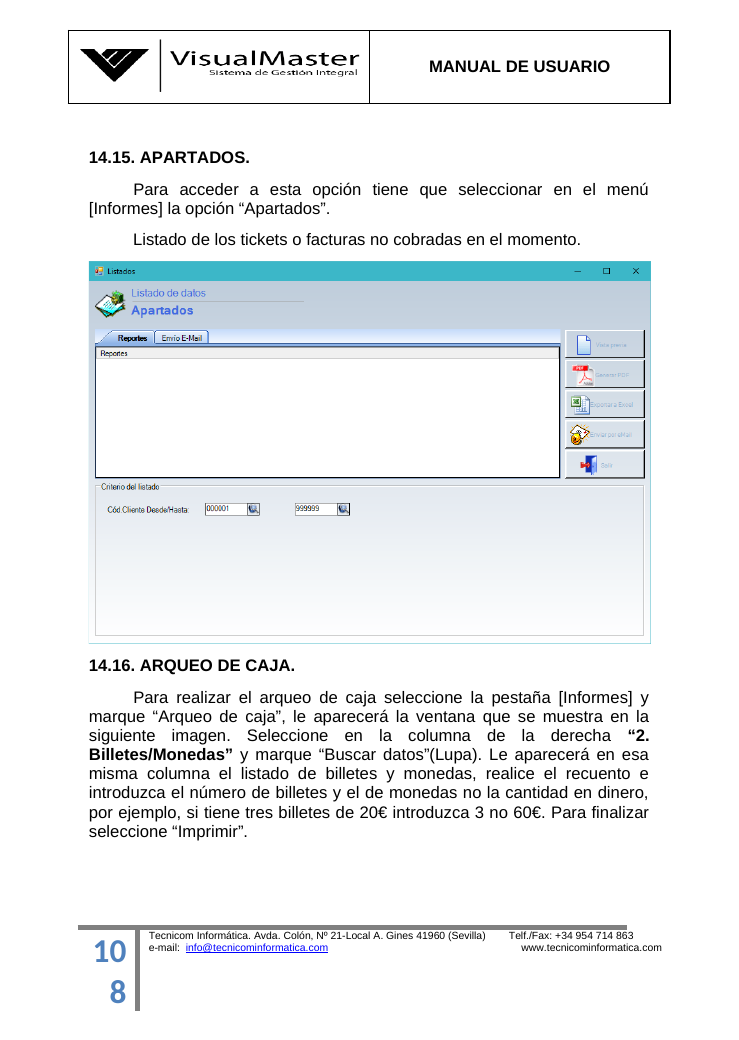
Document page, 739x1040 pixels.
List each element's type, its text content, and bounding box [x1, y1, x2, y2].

text Listado de los tickets o facturas no cobradas en el momento. [89, 230, 649, 249]
text Para acceder a esta opción tiene que seleccionar en el menú [Informes] la opción “Apartados”. [89, 179, 649, 218]
picture [88, 261, 651, 644]
subtitle 14.16. ARQUEO DE CAJA. [89, 656, 649, 675]
picture [73, 35, 366, 98]
subtitle 14.15. APARTADOS. [89, 148, 649, 167]
text Para realizar el arqueo de caja seleccione la pestaña [Informes] y marque “Arqueo de caja”, le aparecerá la ventana que se muestra en la siguiente imagen. Seleccione en la columna de la derecha “2. Billetes/Monedas” y marque “Buscar datos”(Lupa). Le aparecerá en esa misma columna el listado de billetes y monedas, realice el recuento e introduzca el número de billetes y el de monedas no la cantidad en dinero, por ejemplo, si tiene tres billetes de 20€ introduzca 3 no 60€. Para finalizar seleccione “Imprimir”. [89, 687, 649, 841]
